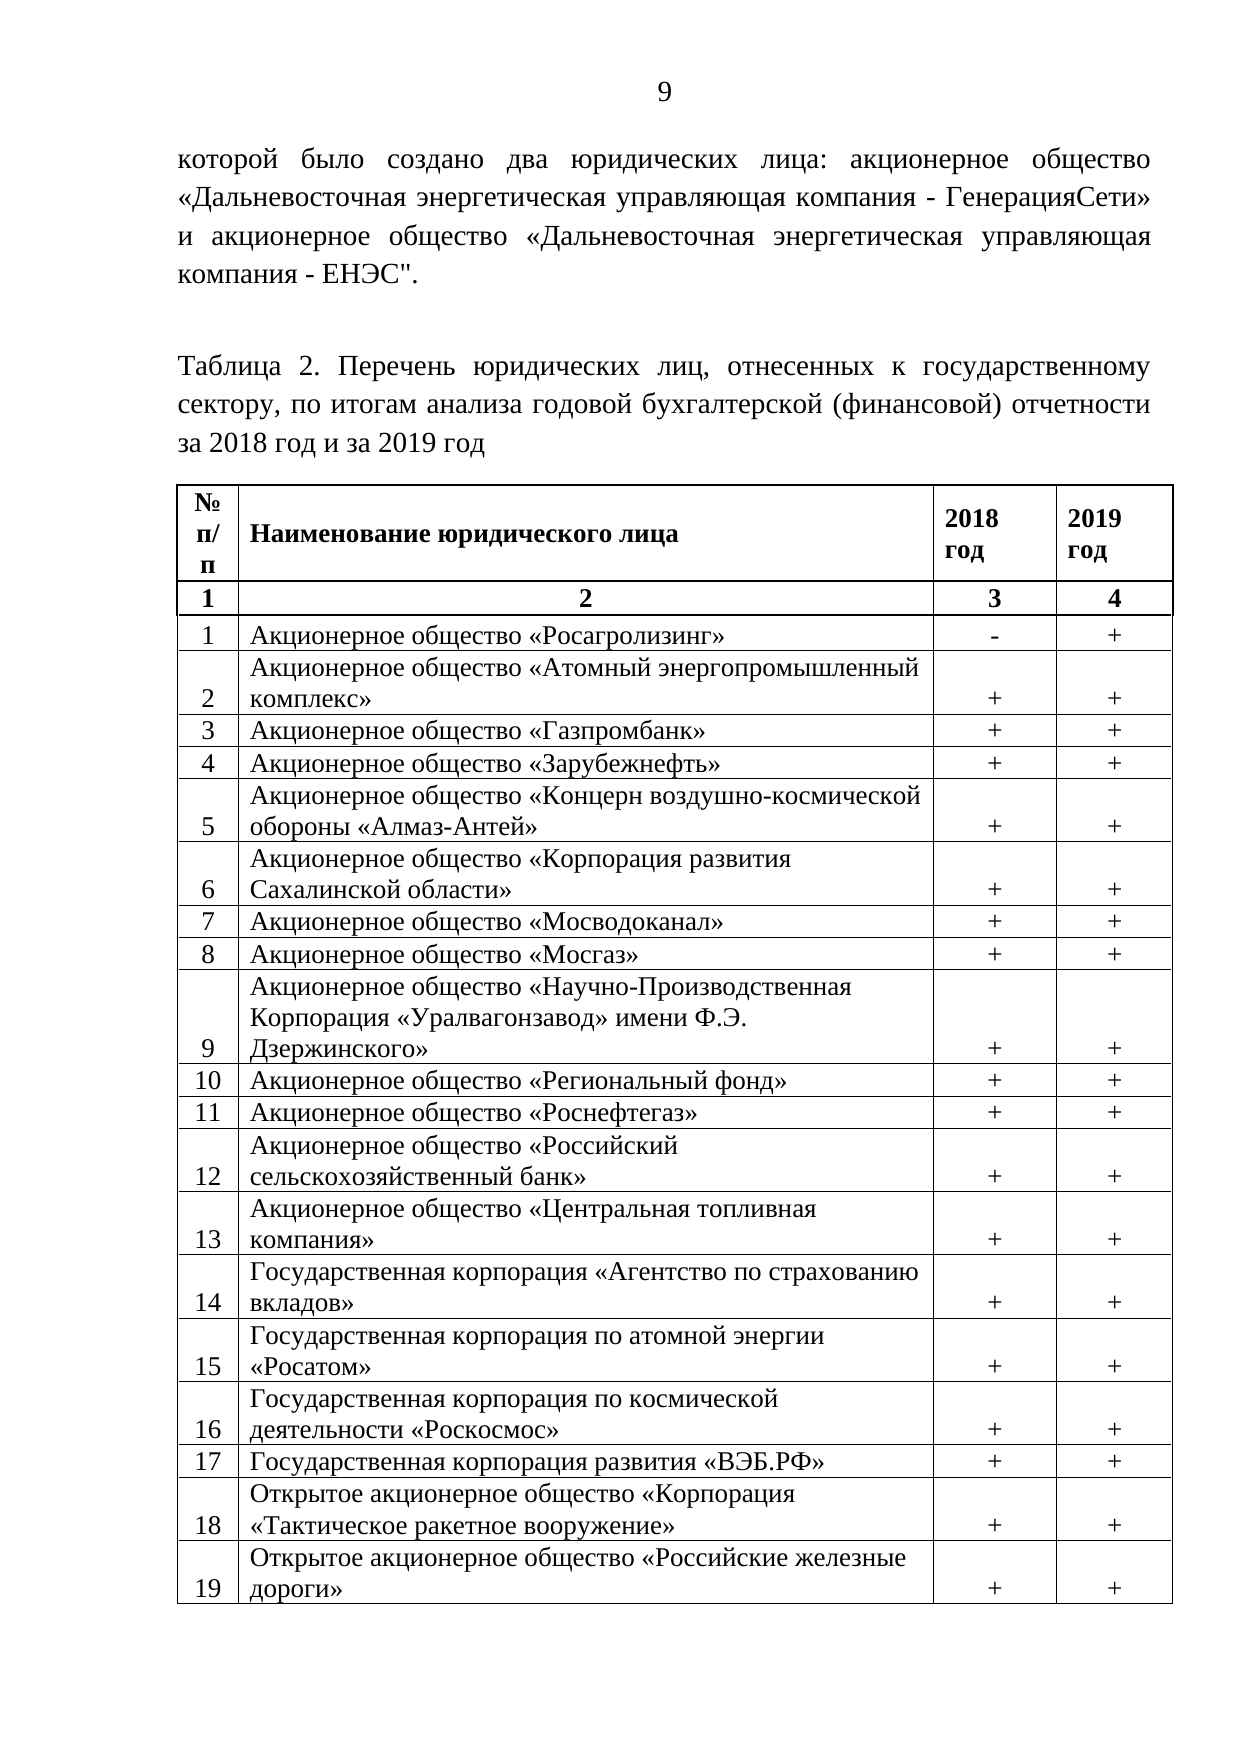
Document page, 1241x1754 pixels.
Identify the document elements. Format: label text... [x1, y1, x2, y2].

table_cell 14 [178, 1255, 238, 1318]
table_cell Акционерное общество «Зарубежнефть» [239, 747, 933, 778]
table_cell + [934, 906, 1056, 937]
table_cell Акционерное общество «Атомный энергопромышленный комплекс» [239, 651, 933, 713]
table_cell + [1057, 746, 1172, 778]
table_cell + [1057, 1477, 1172, 1540]
table_cell + [934, 747, 1056, 778]
table_cell 3 [178, 715, 238, 746]
table_cell Акционерное общество «Научно-Производственная Корпорация «Уралвагонзавод» имени Ф.Э. Дзержинского» [239, 970, 933, 1063]
table_cell Акционерное общество «Центральная топливная компания» [239, 1192, 933, 1254]
table_cell 13 [178, 1192, 238, 1254]
table_cell 1 [178, 615, 238, 650]
table_cell + [934, 1382, 1056, 1444]
table_cell 7 [178, 906, 238, 937]
table_cell 4 [178, 747, 238, 778]
table_cell Акционерное общество «Росагролизинг» [239, 616, 933, 650]
table_cell 8 [178, 938, 238, 969]
table_cell + [1057, 969, 1172, 1063]
table_cell + [934, 842, 1056, 904]
table_cell + [934, 1255, 1056, 1318]
table_cell + [1057, 1191, 1172, 1254]
table_cell + [1057, 841, 1172, 904]
table_cell + [1057, 1096, 1172, 1128]
text Таблица 2. Перечень юридических лиц, отнесенных к государственному сектору, по итогам анализа годовой бухгалтерской (финансовой) отчетности за 2018 год и за 2019 год [177, 348, 1152, 458]
table_cell 15 [178, 1319, 238, 1381]
table_cell + [934, 779, 1056, 841]
table_cell + [1057, 1254, 1172, 1318]
table_cell Государственная корпорация развития «ВЭБ.РФ» [239, 1445, 933, 1477]
table_cell 12 [178, 1129, 238, 1191]
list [177, 141, 1152, 290]
table_cell 2 [239, 582, 933, 614]
table_cell Акционерное общество «Корпорация развития Сахалинской области» [239, 842, 933, 904]
table_cell + [934, 1478, 1056, 1540]
table_cell + [1057, 937, 1172, 969]
table_cell + [934, 1319, 1056, 1381]
table_cell + [1057, 1063, 1172, 1096]
table_cell Акционерное общество «Российский сельскохозяйственный банк» [239, 1129, 933, 1191]
table_cell 1 [178, 582, 238, 614]
table_cell - [934, 616, 1056, 650]
table_cell + [1057, 714, 1172, 746]
table_cell Акционерное общество «Мосводоканал» [239, 906, 933, 937]
table_cell 18 [178, 1478, 238, 1540]
table_cell 11 [178, 1097, 238, 1128]
table_cell Акционерное общество «Концерн воздушно-космической обороны «Алмаз-Антей» [239, 779, 933, 841]
table_cell Государственная корпорация по атомной энергии «Росатом» [239, 1319, 933, 1381]
table_cell 9 [178, 970, 238, 1063]
table_cell + [1057, 1128, 1172, 1191]
table_header № п/п [178, 486, 238, 580]
table_cell + [1057, 778, 1172, 841]
table_cell + [934, 970, 1056, 1063]
table_header 2019 год [1057, 486, 1172, 580]
table_cell Акционерное общество «Региональный фонд» [239, 1064, 933, 1096]
table_cell + [1057, 614, 1172, 650]
table_cell 4 [1057, 582, 1172, 614]
table_cell 3 [934, 582, 1056, 614]
table_cell + [934, 1541, 1056, 1603]
table_cell + [1057, 650, 1172, 713]
table_cell Государственная корпорация по космической деятельности «Роскосмос» [239, 1382, 933, 1444]
table_cell 2 [178, 651, 238, 713]
table_cell + [1057, 1540, 1172, 1603]
table_cell + [934, 1192, 1056, 1254]
table_cell + [934, 1445, 1056, 1477]
table_cell + [934, 1097, 1056, 1128]
table_cell + [1057, 1381, 1172, 1444]
table_cell + [1057, 905, 1172, 937]
table_cell Государственная корпорация «Агентство по страхованию вкладов» [239, 1255, 933, 1318]
table_cell 5 [178, 779, 238, 841]
table_cell + [934, 1129, 1056, 1191]
table_cell + [934, 938, 1056, 969]
table_header 2018 год [934, 486, 1056, 580]
table_cell Открытое акционерное общество «Российские железные дороги» [239, 1541, 933, 1603]
table_cell + [934, 651, 1056, 713]
table_cell 10 [178, 1064, 238, 1096]
table_cell 19 [178, 1541, 238, 1603]
table_cell 16 [178, 1382, 238, 1444]
table_cell + [934, 715, 1056, 746]
table_cell + [1057, 1444, 1172, 1477]
table_cell Акционерное общество «Роснефтегаз» [239, 1097, 933, 1128]
table_cell + [934, 1064, 1056, 1096]
table_cell Акционерное общество «Газпромбанк» [239, 715, 933, 746]
table_cell + [1057, 1318, 1172, 1381]
table_cell 6 [178, 842, 238, 904]
table_cell Акционерное общество «Мосгаз» [239, 938, 933, 969]
table_cell 17 [178, 1445, 238, 1477]
table_cell Открытое акционерное общество «Корпорация «Тактическое ракетное вооружение» [239, 1478, 933, 1540]
table_header Наименование юридического лица [239, 486, 933, 580]
